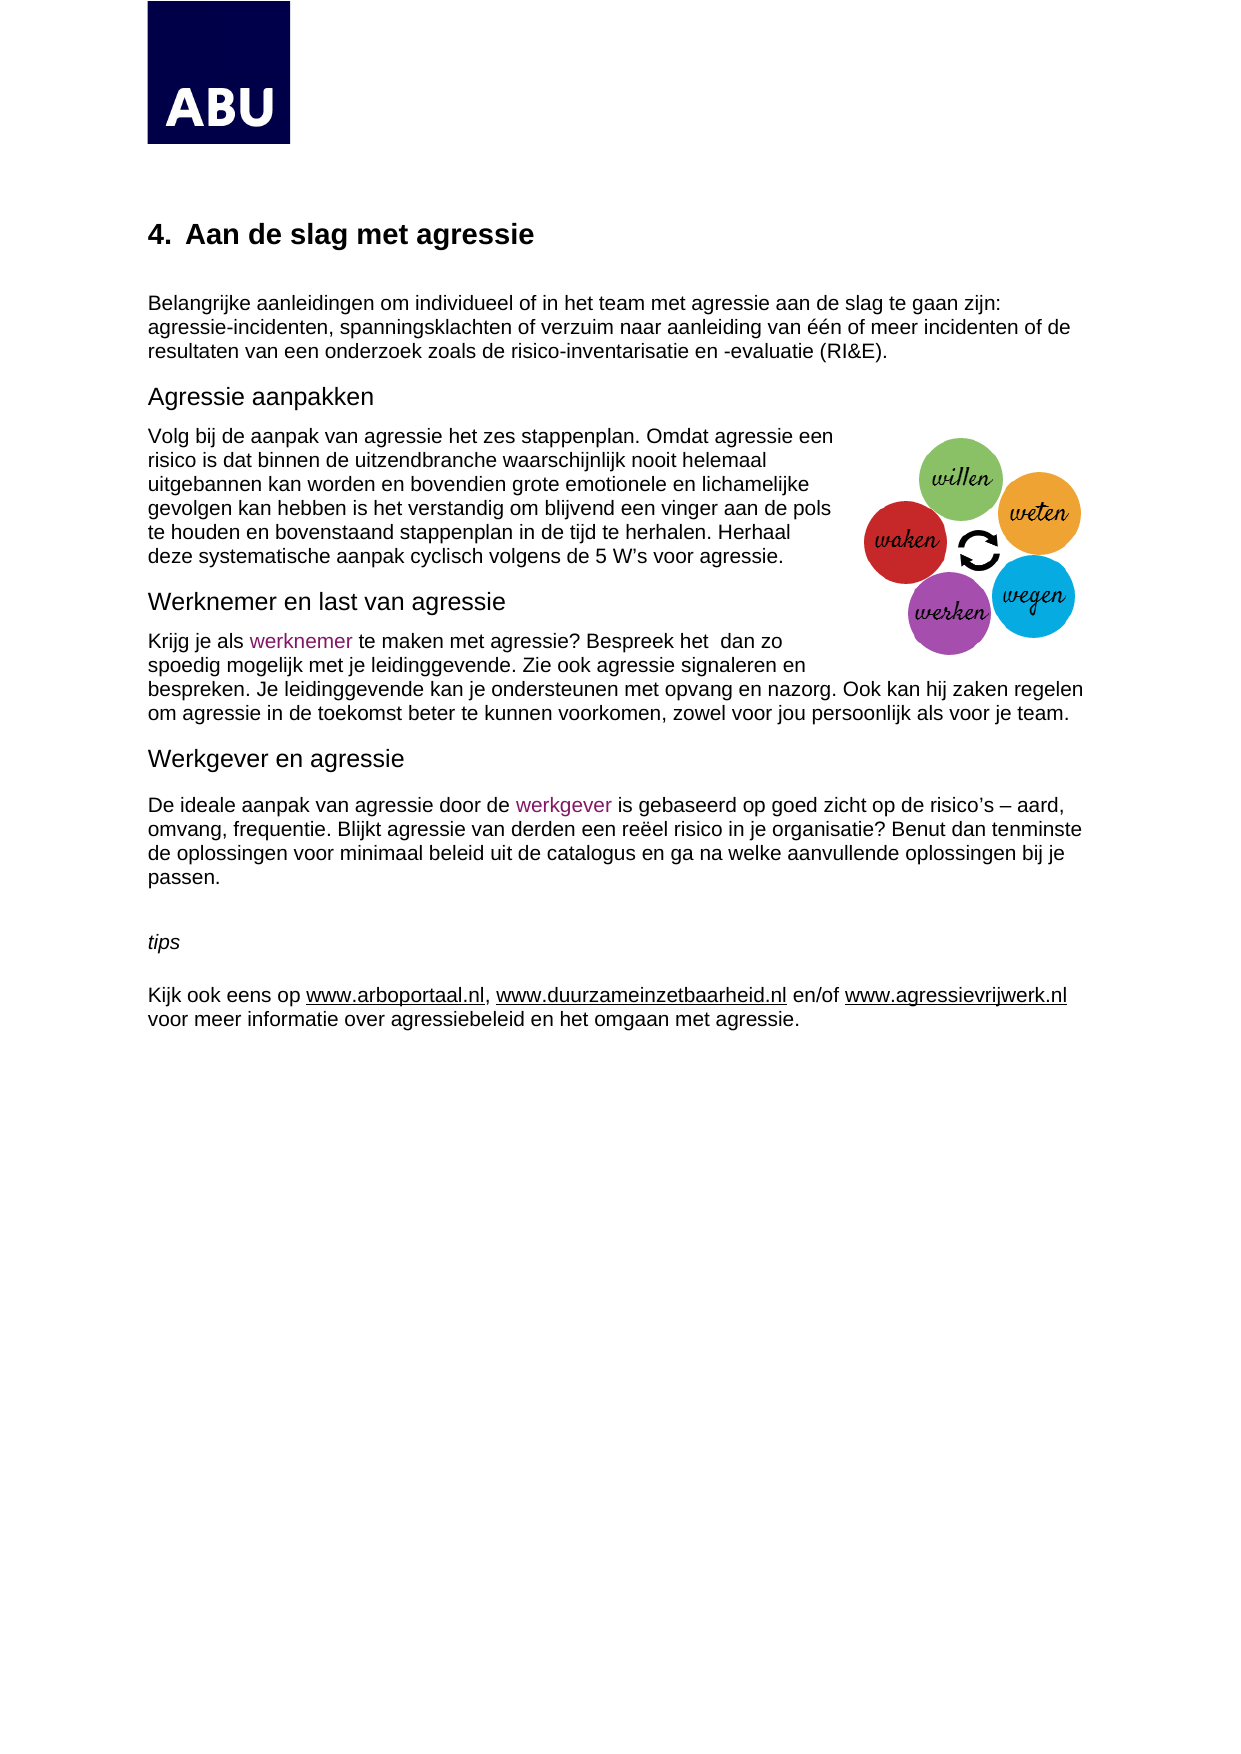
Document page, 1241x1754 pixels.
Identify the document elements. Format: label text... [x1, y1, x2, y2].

text Kijk ook eens op www.arboportaal.nl, www.duurzameinzetbaarheid.nl en/of www.agressievrijwerk.nl voor meer informatie over agressiebeleid en het omgaan met agressie. [148, 983, 1093, 1031]
text Belangrijke aanleidingen om individueel of in het team met agressie aan de slag te gaan zijn: agressie-incidenten, spanningsklachten of verzuim naar aanleiding van één of meer incidenten of de resultaten van een onderzoek zoals de risico-inventarisatie en -evaluatie (RI&E). [148, 291, 1093, 362]
subtitle tips [148, 930, 1093, 954]
text De ideale aanpak van agressie door de werkgever is gebaseerd op goed zicht op de risico’s – aard, omvang, frequentie. Blijkt agressie van derden een reëel risico in je organisatie? Benut dan tenminste de oplossingen voor minimaal beleid uit de catalogus en ga na welke aanvullende oplossingen bij je passen. [148, 793, 1093, 889]
subtitle Aan de slag met agressie [148, 217, 1093, 251]
picture [854, 428, 1096, 669]
text Volg bij de aanpak van agressie het zes stappenplan. Omdat agressie een risico is dat binnen de uitzendbranche waarschijnlijk nooit helemaal uitgebannen kan worden en bovendien grote emotionele en lichamelijke gevolgen kan hebben is het verstandig om blijvend een vinger aan de pols te houden en bovenstaand stappenplan in de tijd te herhalen. Herhaal deze systematische aanpak cyclisch volgens de 5 W’s voor agressie. [148, 424, 1093, 567]
subtitle Agressie aanpakken [148, 382, 1093, 411]
text Krijg je als werknemer te maken met agressie? Bespreek het dan zo spoedig mogelijk met je leidinggevende. Zie ook agressie signaleren en bespreken. Je leidinggevende kan je ondersteunen met opvang en nazorg. Ook kan hij zaken regelen om agressie in de toekomst beter te kunnen voorkomen, zowel voor jou persoonlijk als voor je team. [148, 629, 1093, 724]
subtitle Werknemer en last van agressie [148, 587, 854, 616]
text Werkgever en agressie [148, 744, 1093, 773]
picture [147, 1, 291, 144]
